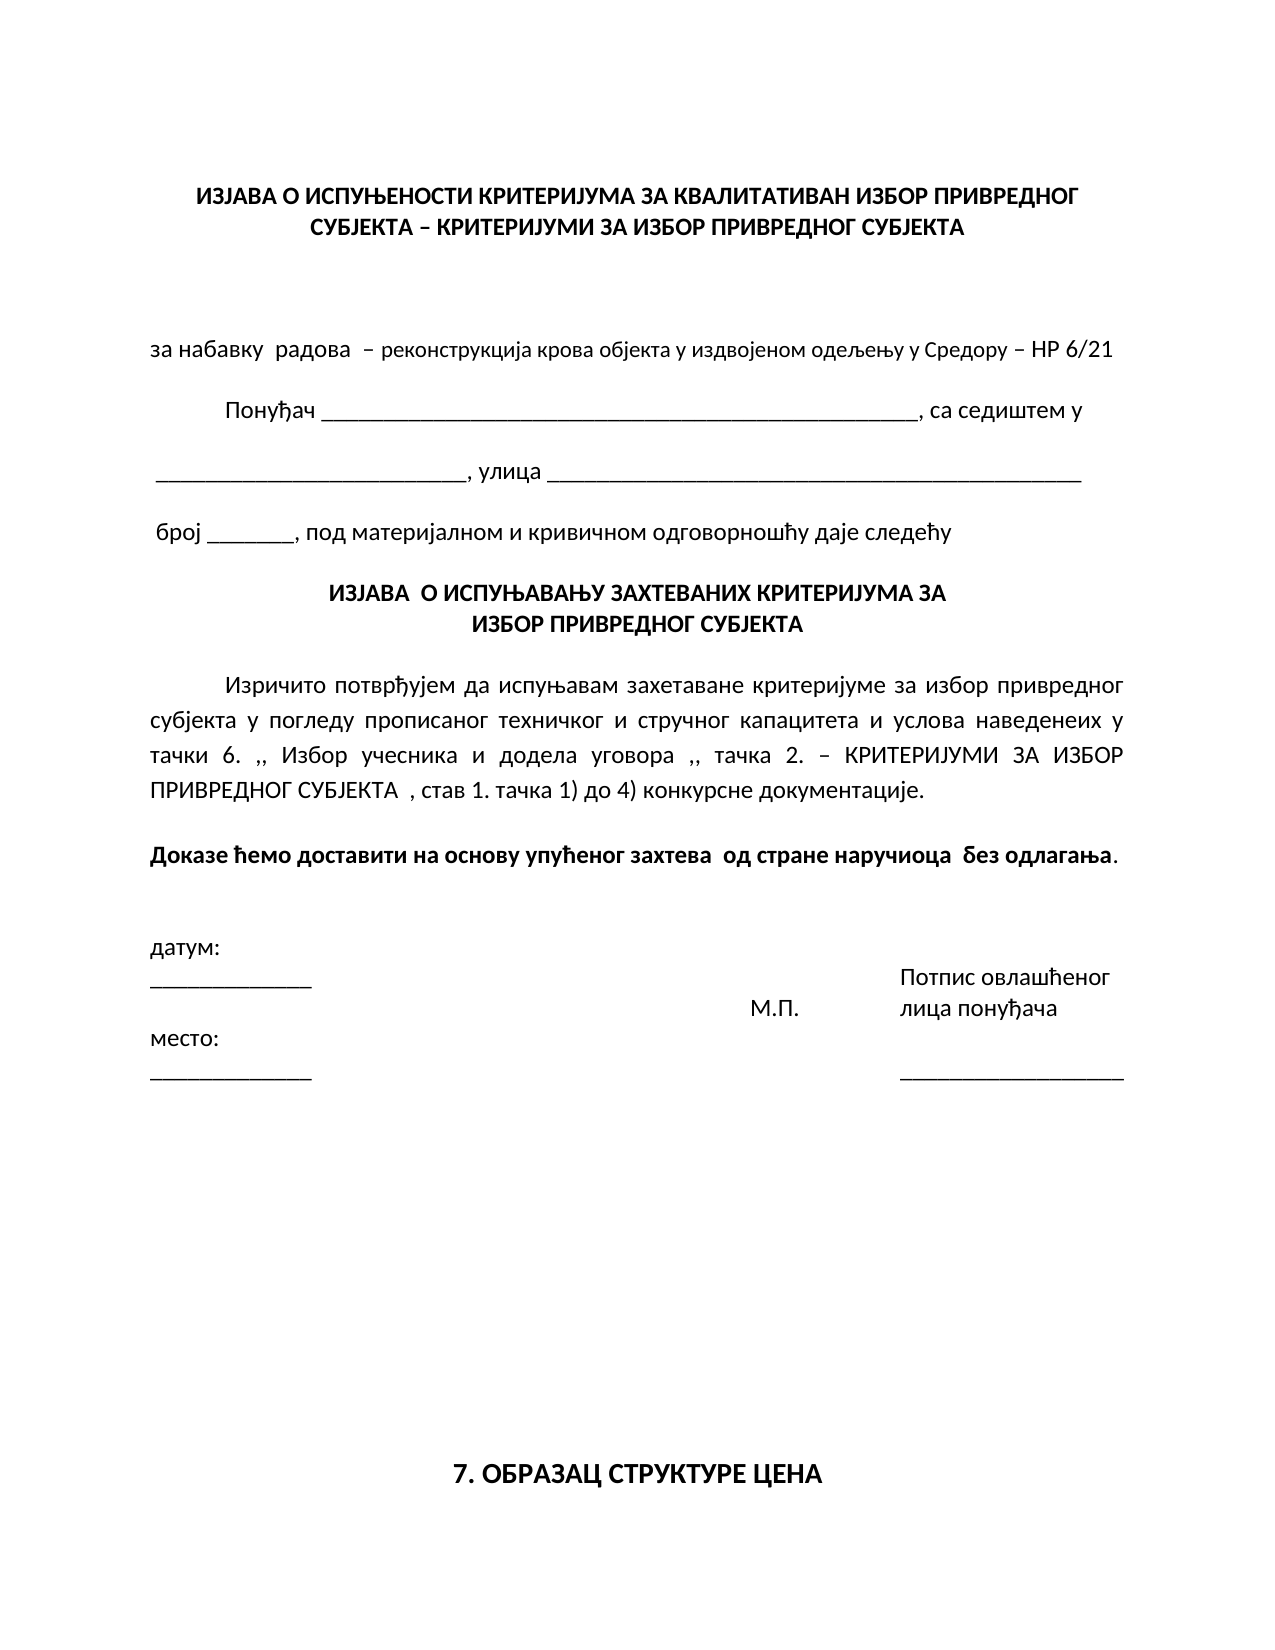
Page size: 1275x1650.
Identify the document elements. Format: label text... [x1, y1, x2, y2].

text 7. ОБРАЗАЦ СТРУКТУРЕ ЦЕНА [150, 1455, 1125, 1491]
text датум: [150, 931, 1125, 961]
text М.П. лица понуђача место: [150, 992, 1125, 1053]
text _________________________, улица ___________________________________________ [150, 455, 1125, 486]
text ИЗЈАВА О ИСПУЊЕНОСТИ КРИТЕРИЈУМА ЗА КВАЛИТАТИВАН ИЗБОР ПРИВРЕДНОГ СУБЈЕКТА – КРИТЕРИЈУМИ ЗА ИЗБОР ПРИВРЕДНОГ СУБЈЕКТА [150, 181, 1125, 242]
text ИЗБОР ПРИВРЕДНОГ СУБЈЕКТА [150, 608, 1125, 638]
text број _______, под материјалном и кривичном одговорношћу даје следећу [150, 516, 1125, 547]
text Изричито потврђујем да испуњавам захетаване критеријуме за избор привредног субјекта у погледу прописаног техничког и стручног капацитета и услова наведенеих у тачки 6. ,, Избор учесника и додела уговора ,, тачка 2. – КРИТЕРИЈУМИ ЗА ИЗБОР ПРИВРЕДНОГ СУБЈЕКТА , став 1. тачка 1) до 4) конкурсне документације. [150, 669, 1125, 804]
text _____________ __________________ [150, 1053, 1125, 1083]
text ИЗЈАВА О ИСПУЊАВАЊУ ЗАХТЕВАНИХ КРИТЕРИЈУМА ЗА [150, 577, 1125, 608]
text Понуђач ________________________________________________, са седиштем у [150, 394, 1125, 425]
text Доказе ћемо доставити на основу упућеног захтева од стране наручиоца без одлагања. [150, 839, 1125, 870]
text _____________ Потпис овлашћеног [150, 961, 1125, 992]
text за набавку радова – реконструкција крова објекта у издвојеном одељењу у Средору – НР 6/21 [150, 333, 1125, 364]
